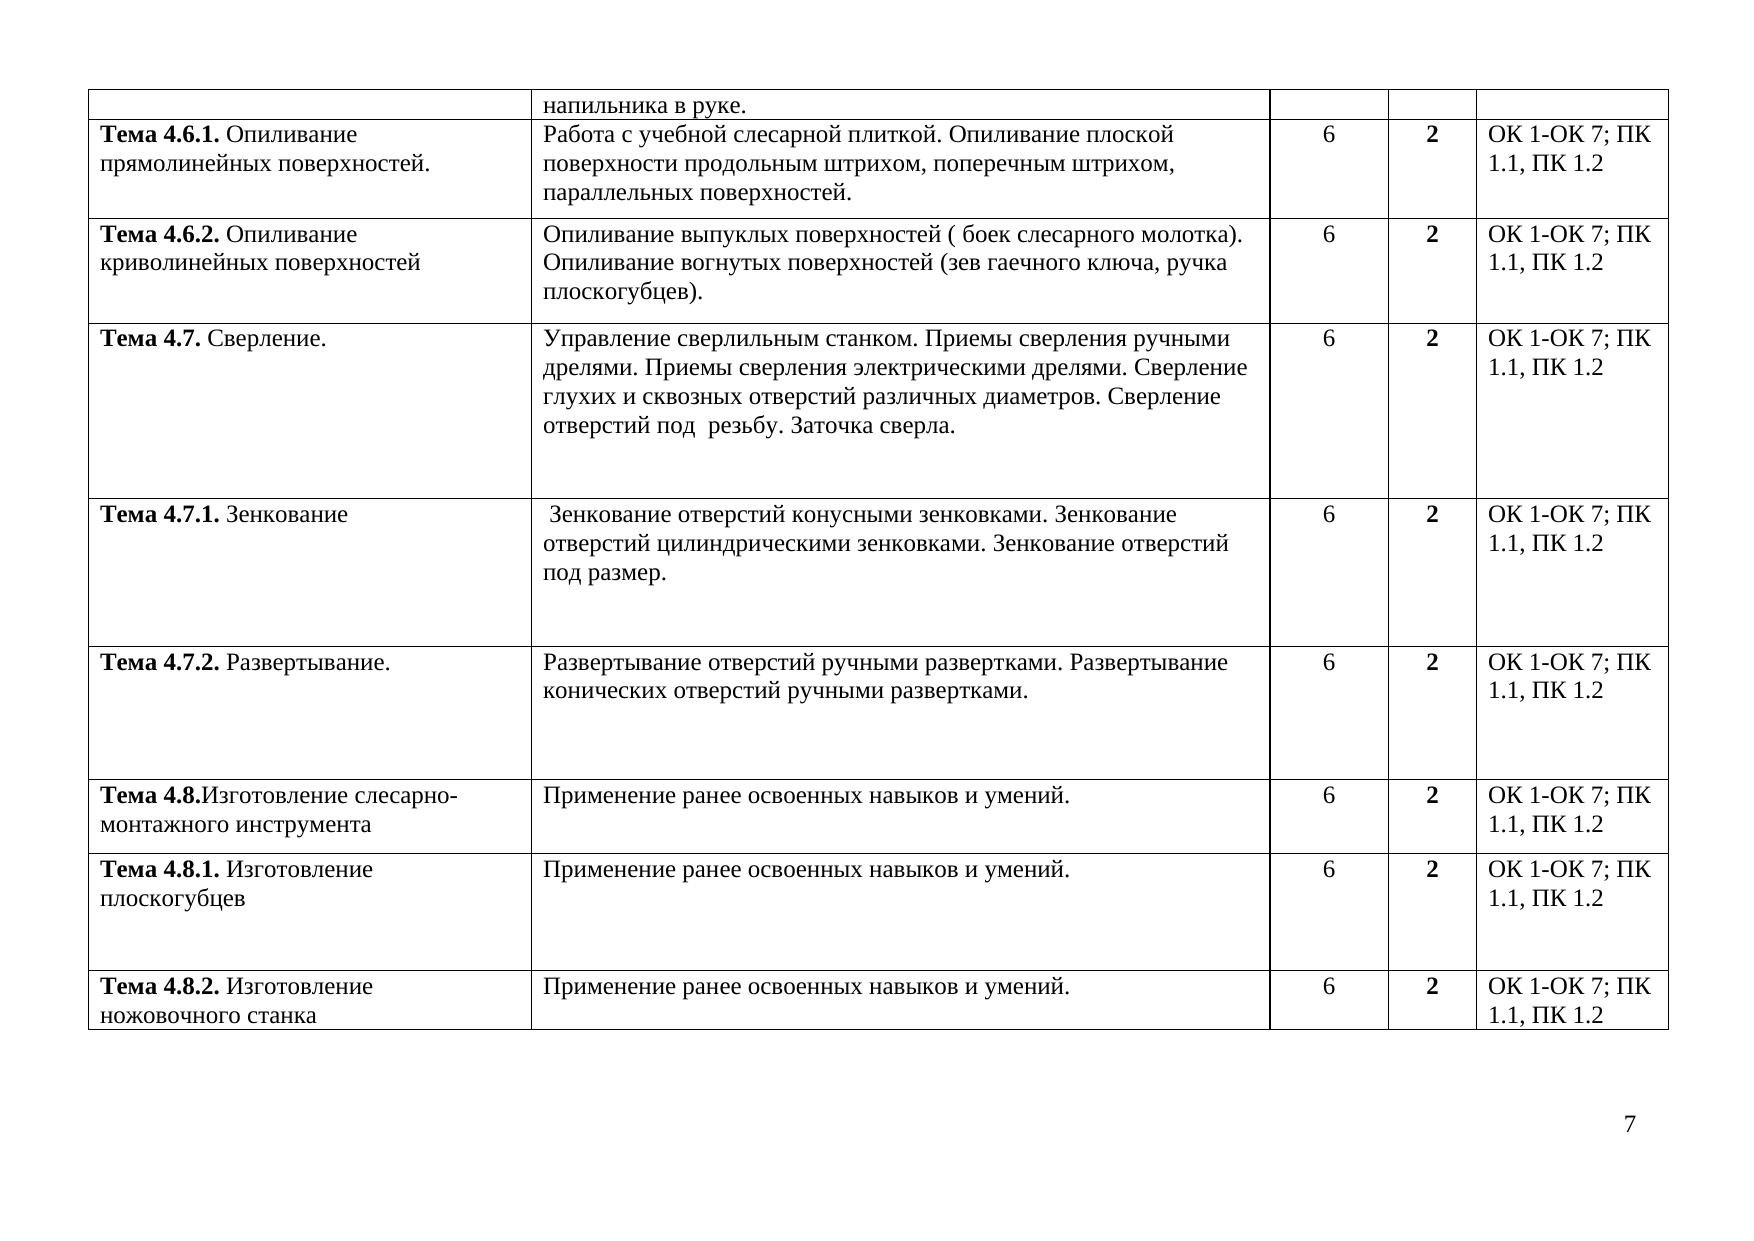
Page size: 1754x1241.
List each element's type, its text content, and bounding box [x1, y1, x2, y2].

table_cell 2 [1389, 90, 1476, 118]
table_cell 6 [1271, 324, 1388, 498]
table_cell Тема 4.6.1. Опиливание прямолинейных поверхностей. [89, 120, 531, 218]
table_cell 6 [1271, 854, 1388, 970]
table_cell ОК 1-ОК 7; ПК 1.1, ПК 1.2 [1477, 120, 1668, 218]
table_cell Тема 4.8.Изготовление слесарно- монтажного инструмента [89, 780, 531, 853]
table_cell ОК 1-ОК 7; ПК 1.1, ПК 1.2 [1477, 324, 1668, 498]
table_cell 6 [1271, 647, 1388, 779]
table_cell Зенкование отверстий конусными зенковками. Зенкование отверстий цилиндрическими зенковками. Зенкование отверстий под размер. [532, 499, 1269, 646]
table_cell Работа с учебной слесарной плиткой. Опиливание плоской поверхности продольным штрихом, поперечным штрихом, параллельных поверхностей. [532, 120, 1269, 218]
table_cell ОК 1-ОК 7; ПК 1.1, ПК 1.2 [1477, 647, 1668, 779]
table_cell 2 [1389, 219, 1476, 322]
table_cell 2 [1389, 647, 1476, 779]
table_cell ОК 1-ОК 7; ПК 1.1, ПК 1.2 [1477, 499, 1668, 646]
table_cell 6 [1271, 219, 1388, 322]
table_cell 2 [1389, 120, 1476, 218]
table_cell 2 [1389, 499, 1476, 646]
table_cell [1477, 90, 1668, 118]
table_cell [532, 90, 1269, 118]
table_cell Опиливание выпуклых поверхностей ( боек слесарного молотка). Опиливание вогнутых поверхностей (зев гаечного ключа, ручка плоскогубцев). [532, 219, 1269, 322]
table_cell Тема 4.7.1. Зенкование [89, 499, 531, 646]
table_cell 6 [1271, 120, 1388, 218]
table_cell 2 [1389, 854, 1476, 970]
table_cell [89, 90, 531, 118]
table_cell Применение ранее освоенных навыков и умений. [532, 971, 1269, 1029]
table_cell 2 [1389, 780, 1476, 853]
table_cell ОК 1-ОК 7; ПК 1.1, ПК 1.2 [1477, 780, 1668, 853]
table_cell Развертывание отверстий ручными развертками. Развертывание конических отверстий ручными развертками. [532, 647, 1269, 779]
table_cell Тема 4.7.2. Развертывание. [89, 647, 531, 779]
table_cell 6 [1271, 499, 1388, 646]
table_cell Тема 4.6.2. Опиливание криволинейных поверхностей [89, 219, 531, 322]
table_cell Применение ранее освоенных навыков и умений. [532, 854, 1269, 970]
table_cell Тема 4.7. Сверление. [89, 324, 531, 498]
table_cell Тема 4.8.1. Изготовление плоскогубцев [89, 854, 531, 970]
table_cell 6 [1271, 971, 1388, 1029]
table_cell Тема 4.8.2. Изготовление ножовочного станка [89, 971, 531, 1029]
table_cell Применение ранее освоенных навыков и умений. [532, 780, 1269, 853]
table_cell Управление сверлильным станком. Приемы сверления ручными дрелями. Приемы сверления электрическими дрелями. Сверление глухих и сквозных отверстий различных диаметров. Сверление отверстий под резьбу. Заточка сверла. [532, 324, 1269, 498]
table_cell 6 [1271, 780, 1388, 853]
table_cell ОК 1-ОК 7; ПК 1.1, ПК 1.2 [1477, 854, 1668, 970]
table_cell 6 [1271, 90, 1388, 118]
table_cell ОК 1-ОК 7; ПК 1.1, ПК 1.2 [1477, 219, 1668, 322]
table_cell 2 [1389, 971, 1476, 1029]
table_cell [1477, 971, 1668, 1029]
table_cell 2 [1389, 324, 1476, 498]
